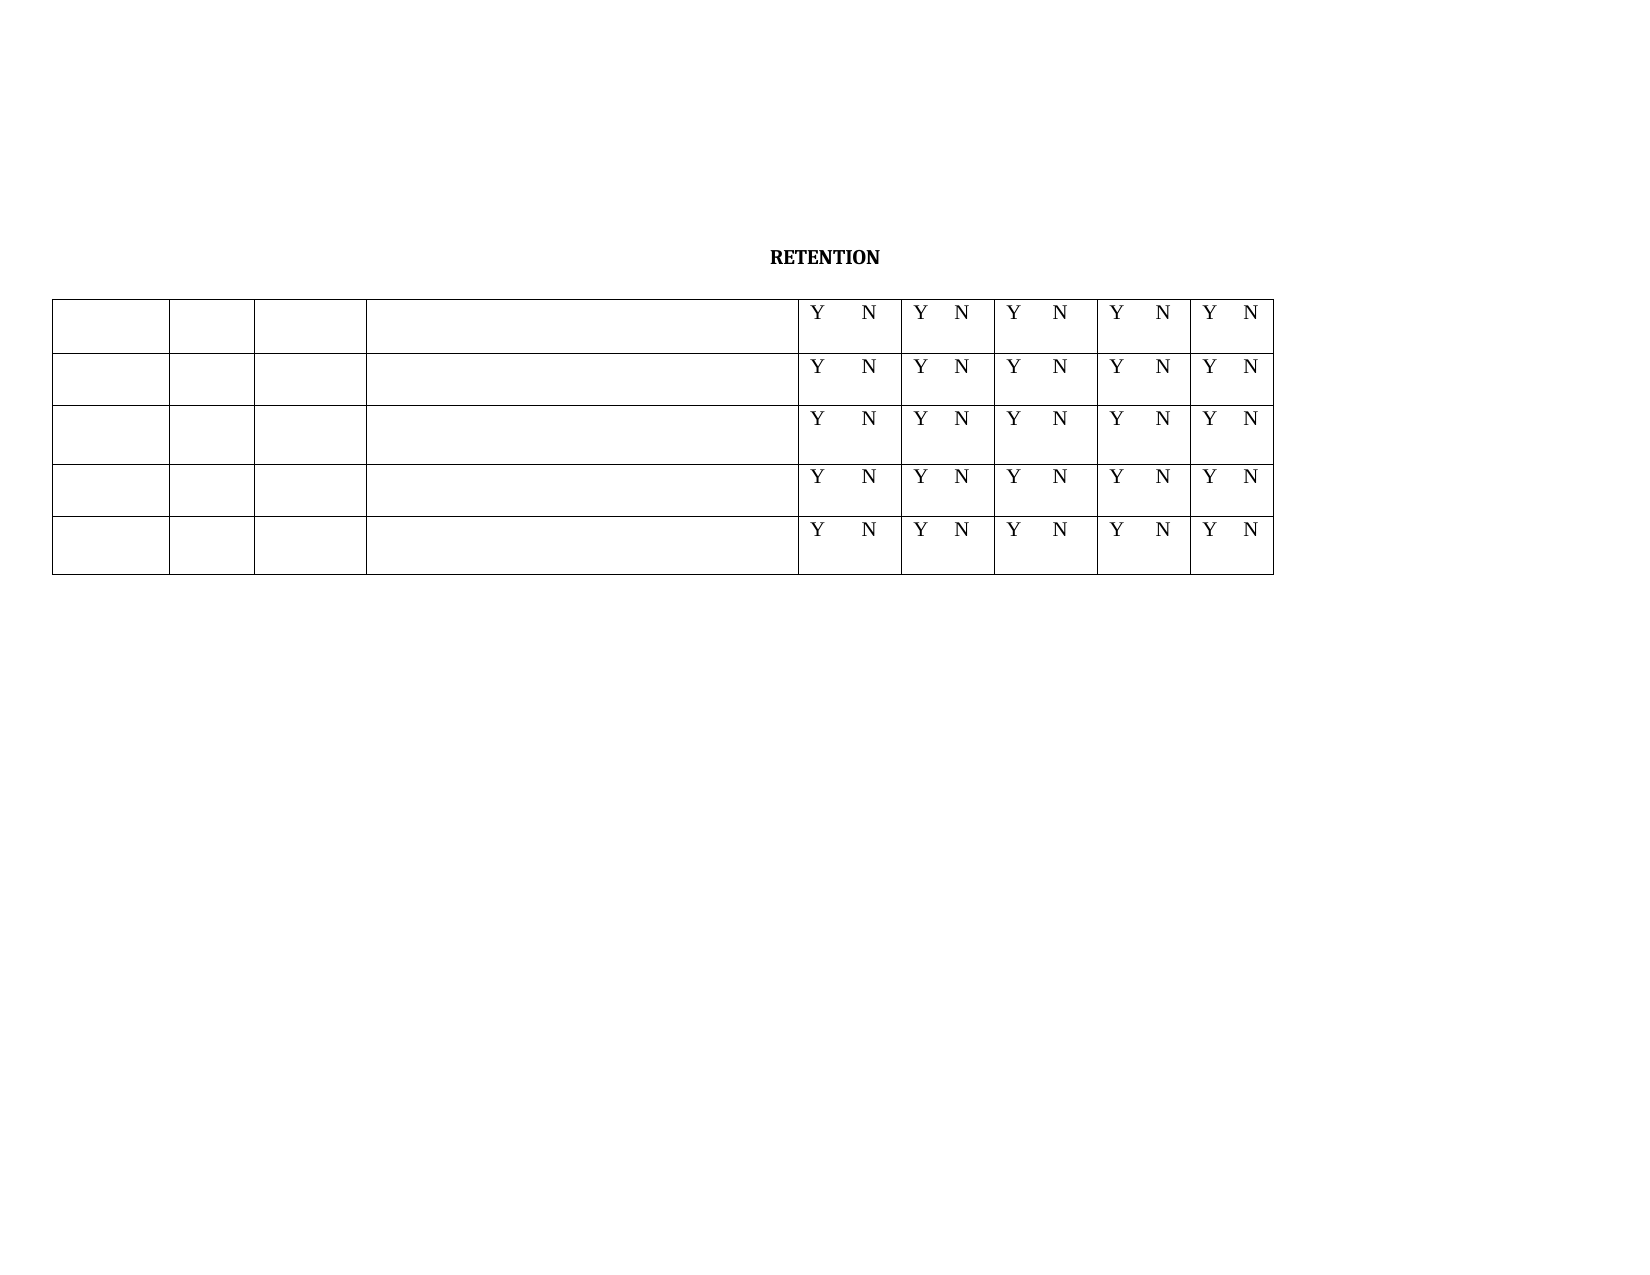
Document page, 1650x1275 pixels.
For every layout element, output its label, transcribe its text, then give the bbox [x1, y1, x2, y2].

table_cell Y N [1191, 517, 1273, 574]
table_cell Y N [902, 517, 994, 574]
table_header Y N [1191, 300, 1273, 353]
table_cell [53, 465, 169, 516]
table_cell Y N [1191, 354, 1273, 405]
table_cell [170, 465, 254, 516]
table_cell Y N [902, 354, 994, 405]
table_header [367, 300, 798, 353]
table_cell Y N [1098, 406, 1190, 463]
table_cell Y N [799, 354, 901, 405]
table_cell Y N [995, 406, 1097, 463]
table_cell [53, 406, 169, 463]
table_cell [255, 354, 366, 405]
table_cell Y N [799, 406, 901, 463]
table_cell [367, 517, 798, 574]
table_cell [53, 354, 169, 405]
table_cell Y N [1098, 517, 1190, 574]
table_cell Y N [1191, 465, 1273, 516]
table_header Y N [1098, 300, 1190, 353]
table_cell [367, 465, 798, 516]
table_cell Y N [1098, 354, 1190, 405]
table_cell [255, 517, 366, 574]
table_header [255, 300, 366, 353]
table_cell [367, 354, 798, 405]
table_cell [53, 517, 169, 574]
table_cell Y N [995, 465, 1097, 516]
table_cell Y N [902, 406, 994, 463]
table_header [170, 300, 254, 353]
table_cell [170, 354, 254, 405]
table_header Y N [902, 300, 994, 353]
table_cell Y N [799, 517, 901, 574]
table_cell Y N [1191, 406, 1273, 463]
table_cell Y N [995, 517, 1097, 574]
table_cell [170, 406, 254, 463]
table_cell Y N [995, 354, 1097, 405]
table_header Y N [799, 300, 901, 353]
table_cell [255, 465, 366, 516]
table_cell [170, 517, 254, 574]
table_cell Y N [1098, 465, 1190, 516]
table_header Y N [995, 300, 1097, 353]
table_cell [367, 406, 798, 463]
text RETENTION [75, 246, 1575, 270]
table_cell Y N [902, 465, 994, 516]
table_cell [255, 406, 366, 463]
table_header [53, 300, 169, 353]
table_cell Y N [799, 465, 901, 516]
